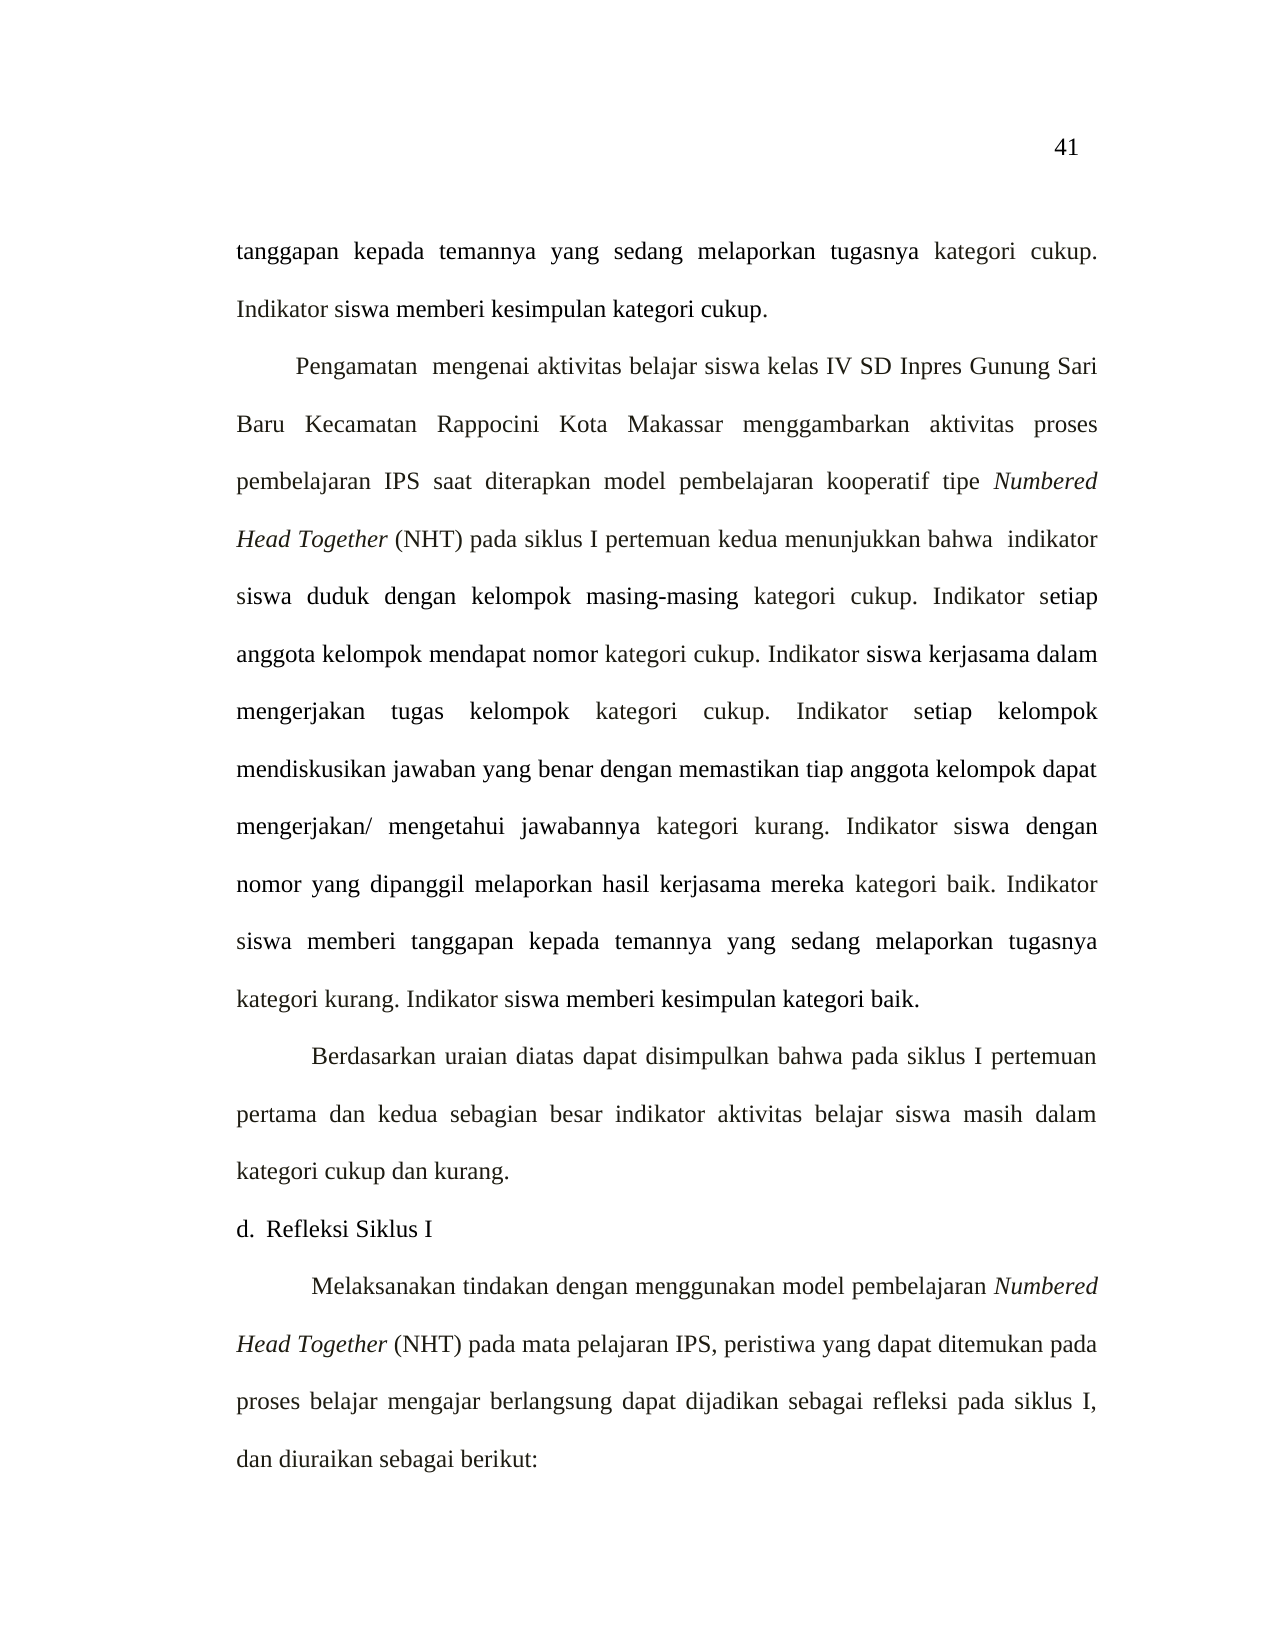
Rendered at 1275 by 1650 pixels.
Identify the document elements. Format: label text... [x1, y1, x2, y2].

list Refleksi Siklus I [236, 1214, 1098, 1242]
text Melaksanakan tindakan dengan menggunakan model pembelajaran Numbered Head Together (NHT) pada mata pelajaran IPS, peristiwa yang dapat ditemukan pada proses belajar mengajar berlangsung dapat dijadikan sebagai refleksi pada siklus I, dan diuraikan sebagai berikut: [236, 1271, 1098, 1472]
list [236, 236, 1098, 322]
list Pengamatan mengenai aktivitas belajar siswa kelas IV SD Inpres Gunung Sari Baru Kecamatan Rappocini Kota Makassar menggambarkan aktivitas proses pembelajaran IPS saat diterapkan model pembelajaran kooperatif tipe Numbered Head Together (NHT) pada siklus I pertemuan kedua menunjukkan bahwa indikator siswa duduk dengan kelompok masing-masing kategori cukup. Indikator setiap anggota kelompok mendapat nomor kategori cukup. Indikator siswa kerjasama dalam mengerjakan tugas kelompok kategori cukup. Indikator setiap kelompok mendiskusikan jawaban yang benar dengan memastikan tiap anggota kelompok dapat mengerjakan/ mengetahui jawabannya kategori kurang. Indikator siswa dengan nomor yang dipanggil melaporkan hasil kerjasama mereka kategori baik. Indikator siswa memberi tanggapan kepada temannya yang sedang melaporkan tugasnya kategori kurang. Indikator siswa memberi kesimpulan kategori baik. [236, 351, 1098, 1012]
list Berdasarkan uraian diatas dapat disimpulkan bahwa pada siklus I pertemuan pertama dan kedua sebagian besar indikator aktivitas belajar siswa masih dalam kategori cukup dan kurang. [236, 1041, 1098, 1185]
